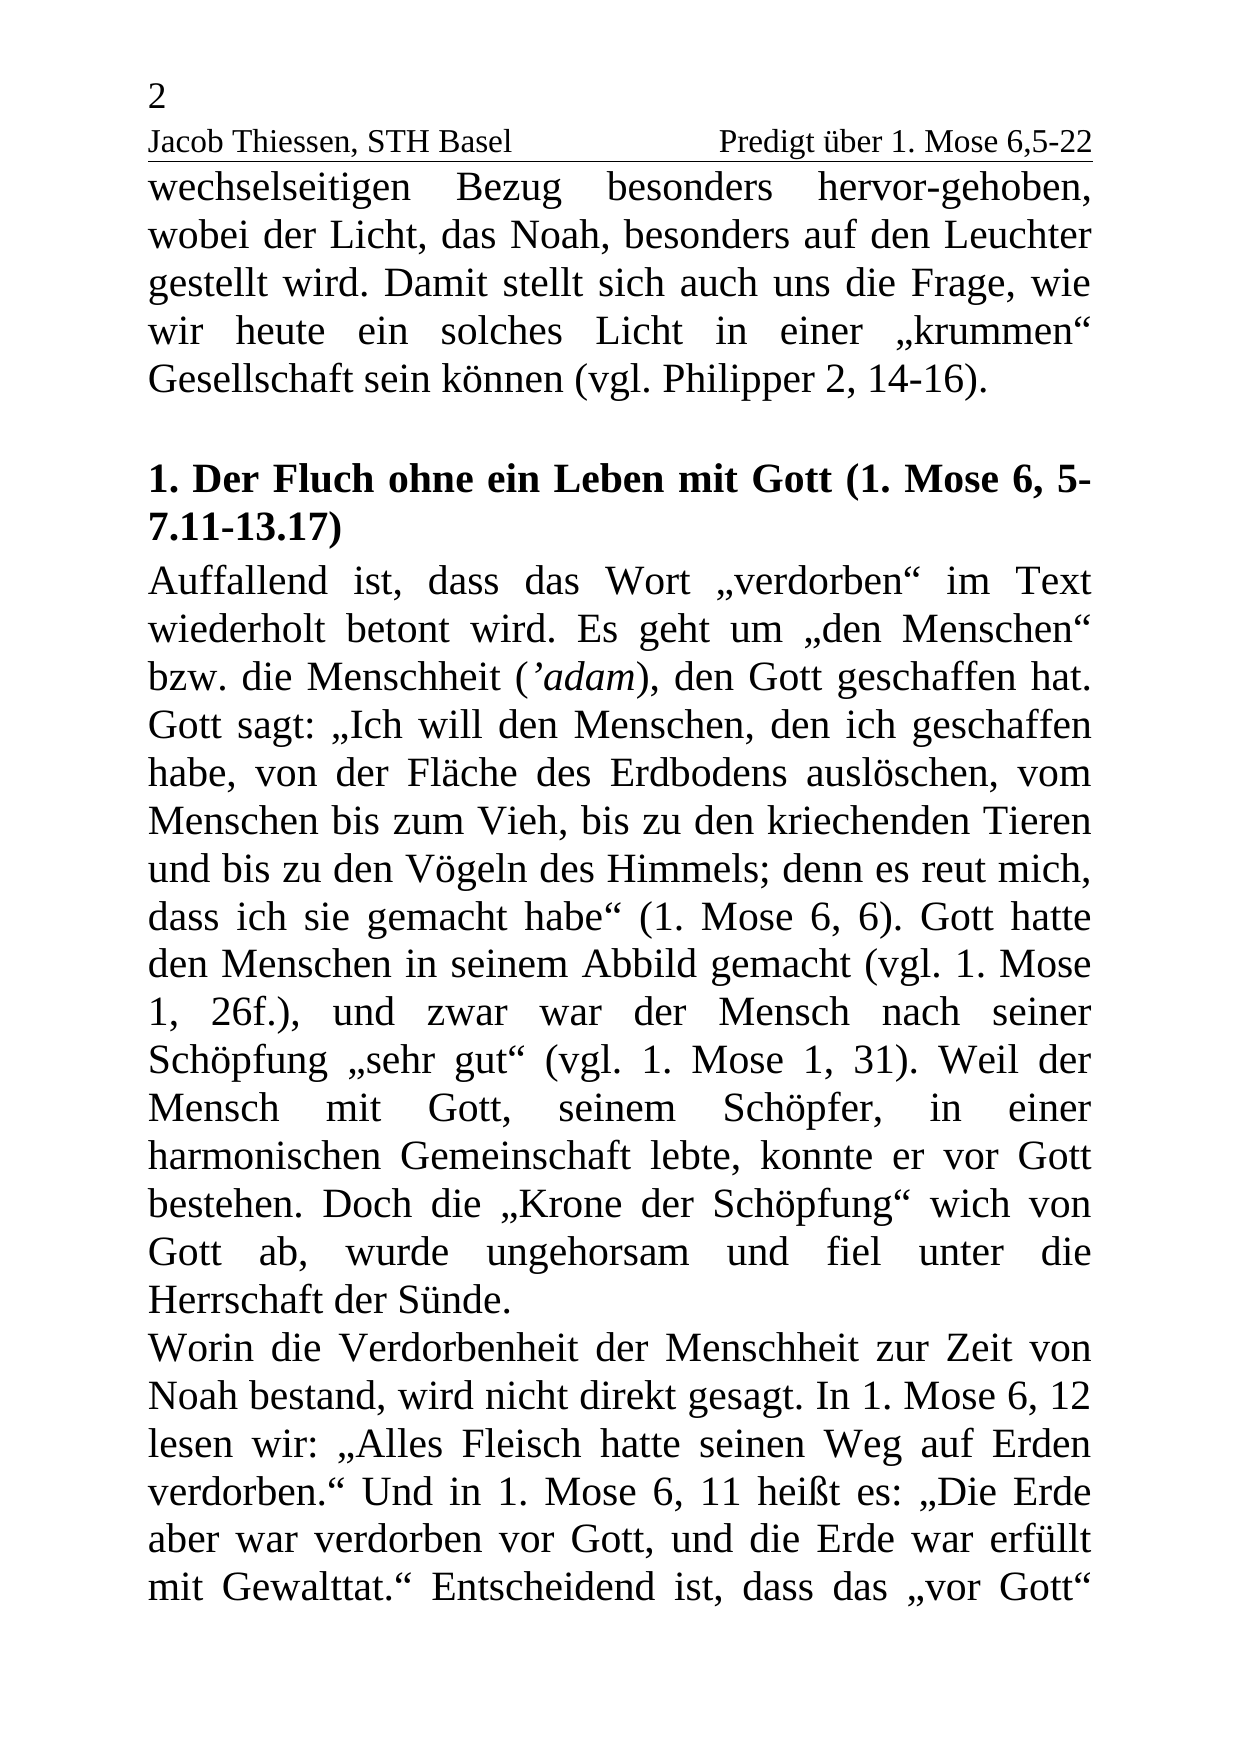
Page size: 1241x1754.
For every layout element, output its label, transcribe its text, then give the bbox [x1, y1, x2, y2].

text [148, 162, 1093, 402]
text Auffallend ist, dass das Wort „verdorben“ im Text wiederholt betont wird. Es geht um „den Menschen“ bzw. die Menschheit (’adam), den Gott geschaffen hat. Gott sagt: „Ich will den Menschen, den ich geschaffen habe, von der Fläche des Erdbodens auslöschen, vom Menschen bis zum Vieh, bis zu den kriechenden Tieren und bis zu den Vögeln des Himmels; denn es reut mich, dass ich sie gemacht habe“ (1. Mose 6, 6). Gott hatte den Menschen in seinem Abbild gemacht (vgl. 1. Mose 1, 26f.), und zwar war der Mensch nach seiner Schöpfung „sehr gut“ (vgl. 1. Mose 1, 31). Weil der Mensch mit Gott, seinem Schöpfer, in einer harmonischen Gemeinschaft lebte, konnte er vor Gott bestehen. Doch die „Krone der Schöpfung“ wich von Gott ab, wurde ungehorsam und fiel unter die Herrschaft der Sünde. [148, 556, 1093, 1323]
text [148, 1323, 1093, 1610]
subtitle 1. Der Fluch ohne ein Leben mit Gott (1. Mose 6, 5-7.11-13.17) [148, 454, 1093, 550]
